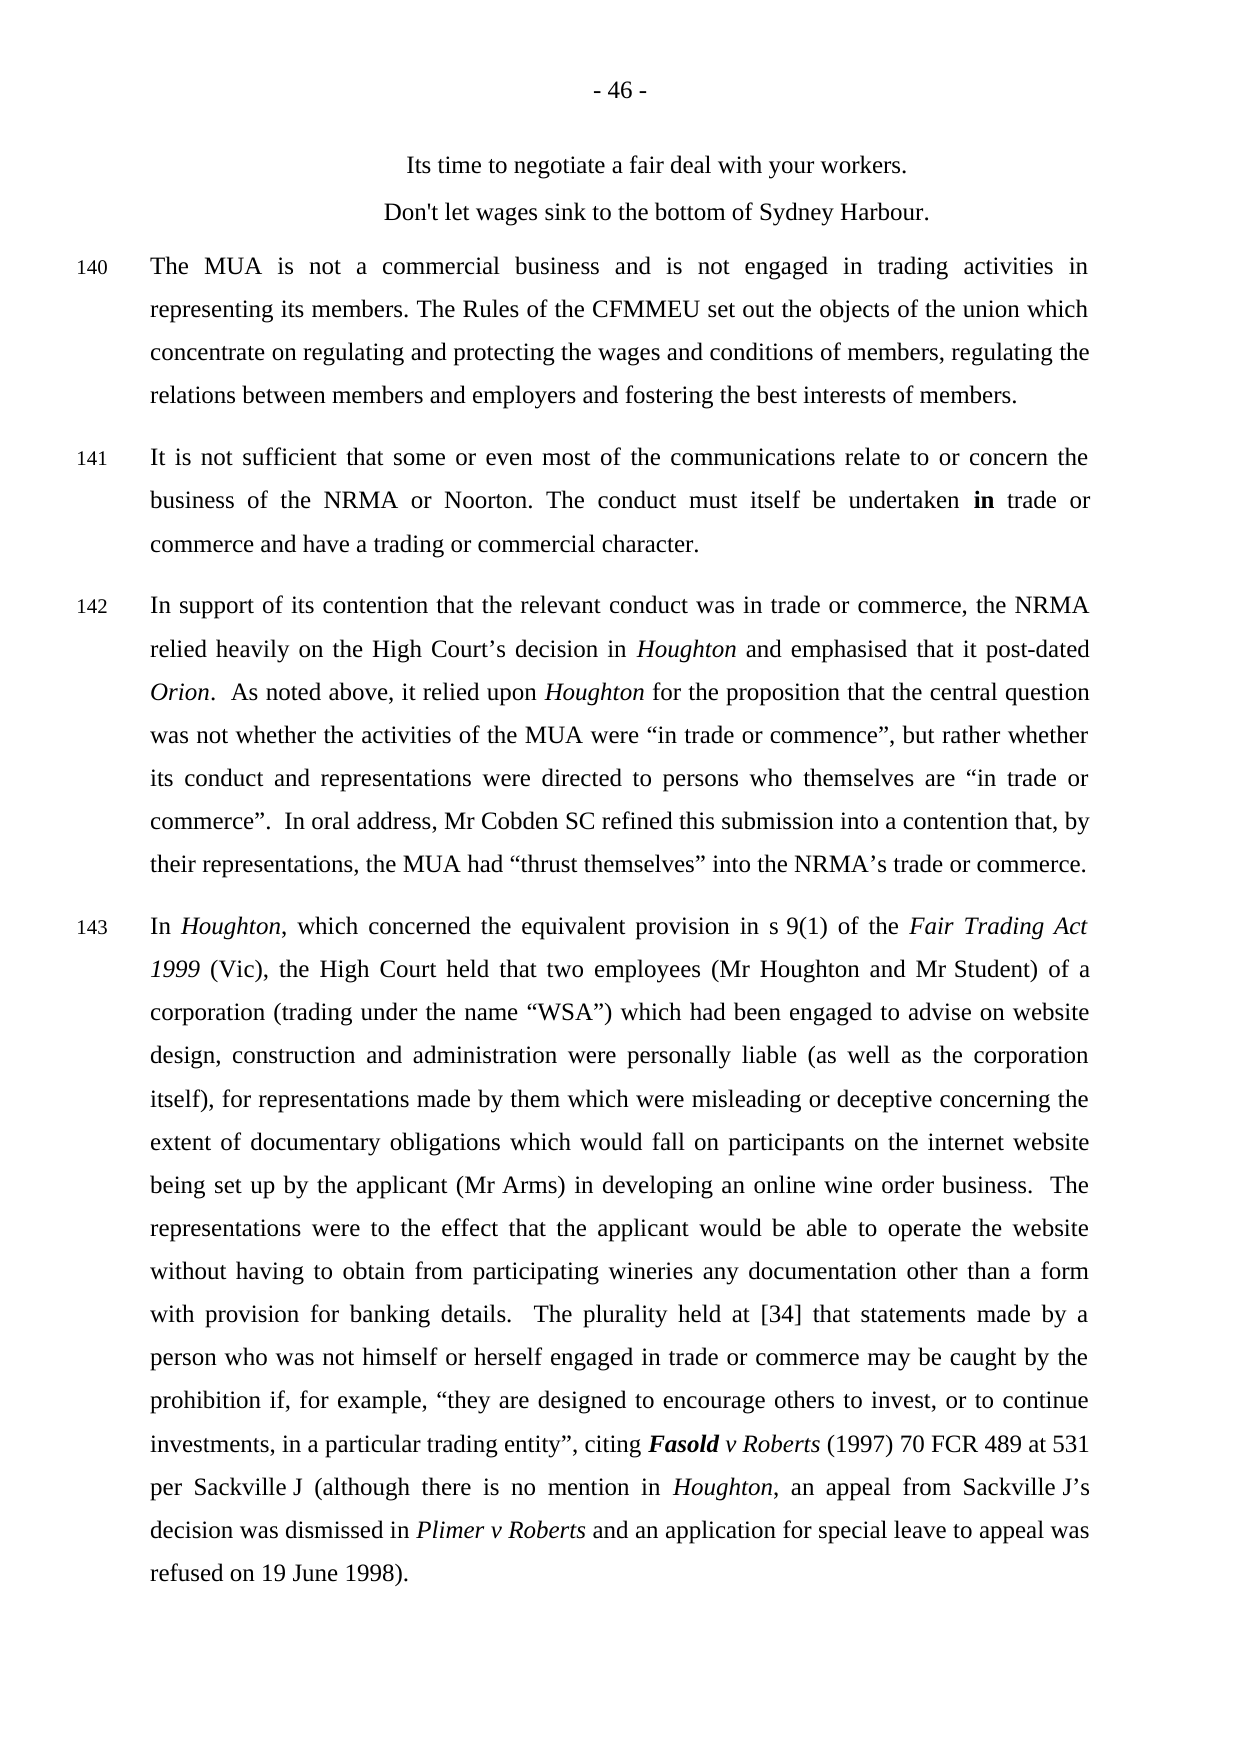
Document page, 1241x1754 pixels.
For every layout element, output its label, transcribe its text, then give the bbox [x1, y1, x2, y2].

text In Houghton, which concerned the equivalent provision in s 9(1) of the Fair Trading Act 1999 (Vic), the High Court held that two employees (Mr Houghton and Mr Student) of a corporation (trading under the name “WSA”) which had been engaged to advise on website design, construction and administration were personally liable (as well as the corporation itself), for representations made by them which were misleading or deceptive concerning the extent of documentary obligations which would fall on participants on the internet website being set up by the applicant (Mr Arms) in developing an online wine order business. The representations were to the effect that the applicant would be able to operate the website without having to obtain from participating wineries any documentation other than a form with provision for banking details. The plurality held at [34] that statements made by a person who was not himself or herself engaged in trade or commerce may be caught by the prohibition if, for example, “they are designed to encourage others to invest, or to continue investments, in a particular trading entity”, citing Fasold v Roberts (1997) 70 FCR 489 at 531 per Sackville J (although there is no mention in Houghton, an appeal from Sackville J’s decision was dismissed in Plimer v Roberts and an application for special leave to appeal was refused on 19 June 1998). [76, 911, 1090, 1587]
text It is not sufficient that some or even most of the communications relate to or concern the business of the NRMA or Noorton. The conduct must itself be undertaken in trade or commerce and have a trading or commercial character. [76, 442, 1090, 557]
text In support of its contention that the relevant conduct was in trade or commerce, the NRMA relied heavily on the High Court’s decision in Houghton and emphasised that it post-dated Orion. As noted above, it relied upon Houghton for the proposition that the central question was not whether the activities of the MUA were “in trade or commence”, but rather whether its conduct and representations were directed to persons who themselves are “in trade or commerce”. In oral address, Mr Cobden SC refined this submission into a contention that, by their representations, the MUA had “thrust themselves” into the NRMA’s trade or commerce. [76, 591, 1090, 878]
text Don't let wages sink to the bottom of Sydney Harbour. [300, 197, 1013, 226]
text Its time to negotiate a fair deal with your workers. [300, 150, 1013, 179]
text The MUA is not a commercial business and is not engaged in trading activities in representing its members. The Rules of the CFMMEU set out the objects of the union which concentrate on regulating and protecting the wages and conditions of members, regulating the relations between members and employers and fostering the best interests of members. [76, 251, 1090, 409]
